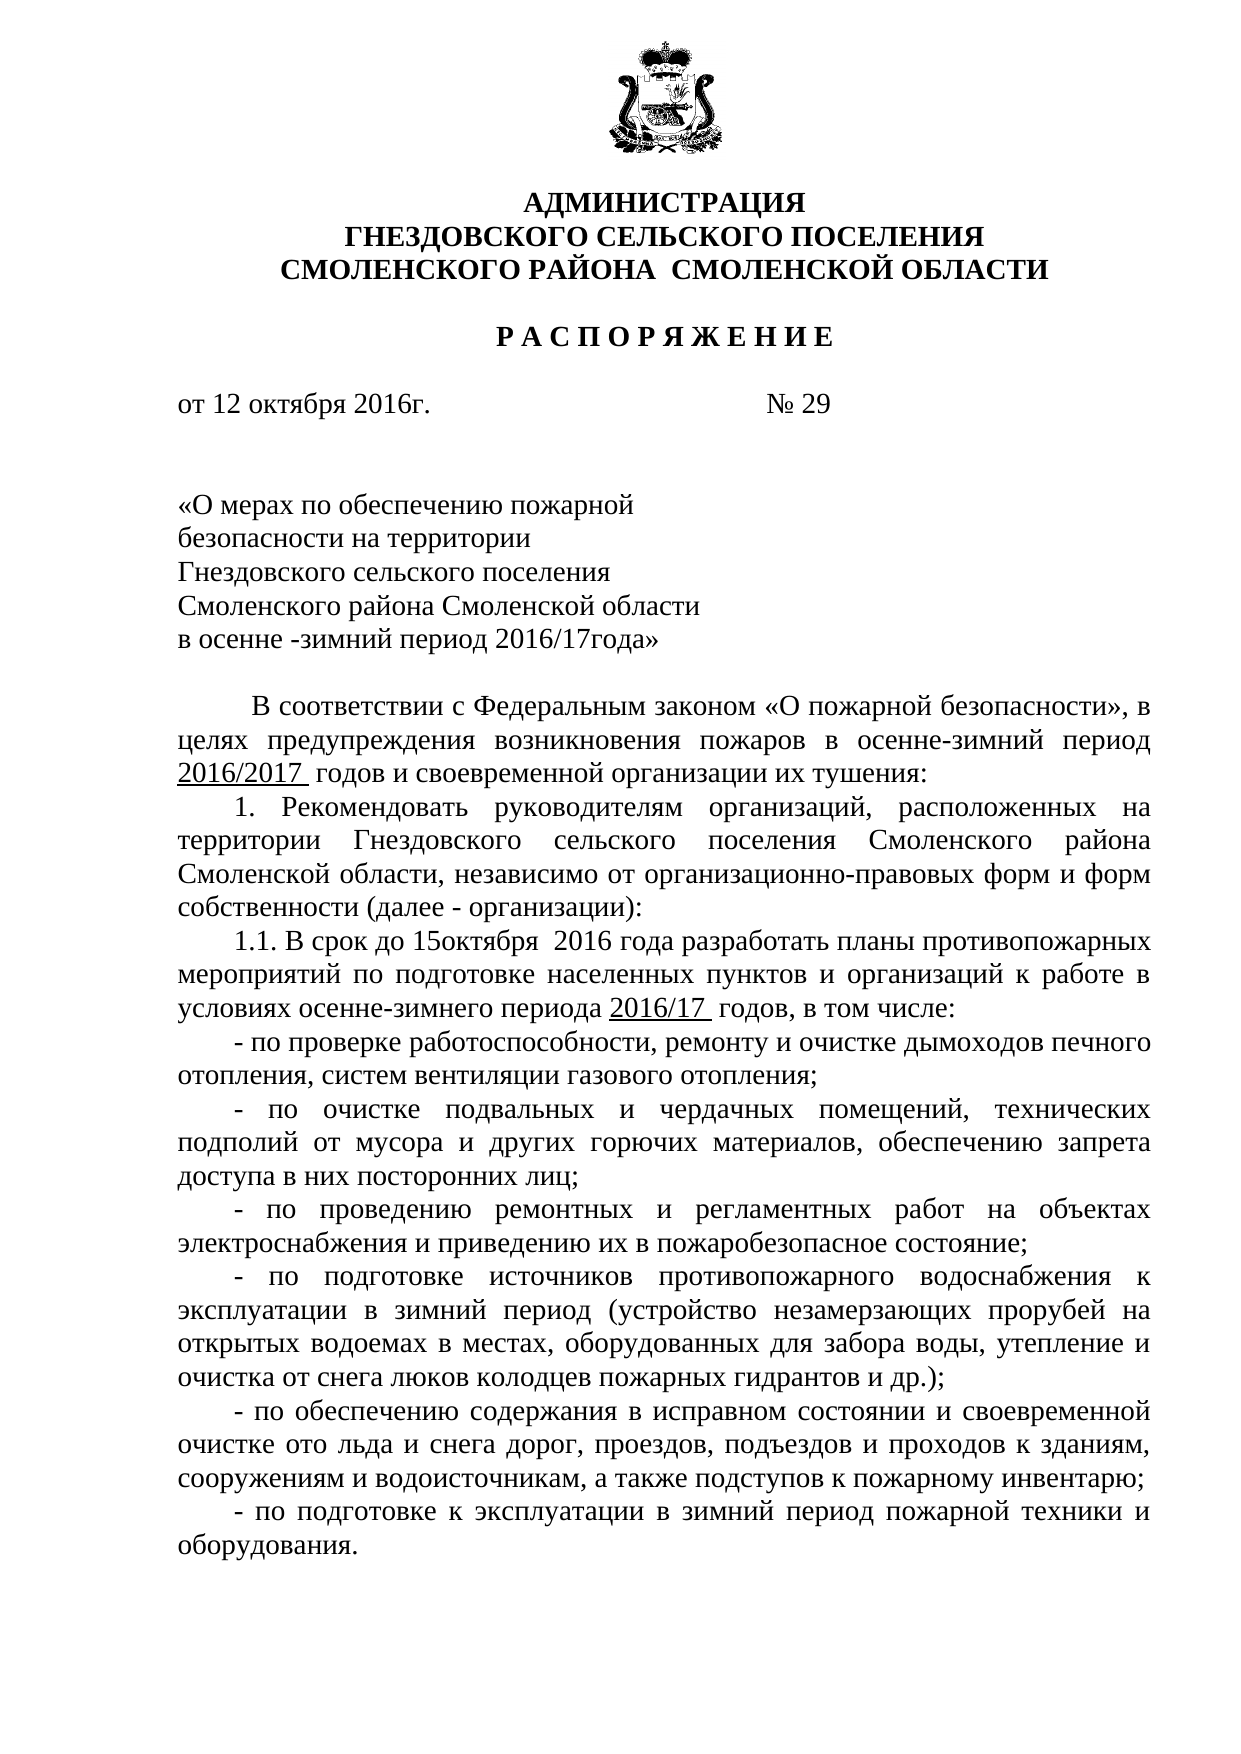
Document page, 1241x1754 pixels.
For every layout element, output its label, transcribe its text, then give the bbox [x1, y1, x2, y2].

picture [607, 39, 727, 160]
text - по проверке работоспособности, ремонту и очистке дымоходов печного отопления, систем вентиляции газового отопления; [177, 1024, 1152, 1091]
text - по обеспечению содержания в исправном состоянии и своевременной очистке ото льда и снега дорог, проездов, подъездов и проходов к зданиям, сооружениям и водоисточникам, а также подступов к пожарному инвентарю; [177, 1393, 1152, 1493]
title АДМИНИСТРАЦИЯ [177, 185, 1152, 219]
text СМОЛЕНСКОГО РАЙОНА СМОЛЕНСКОЙ ОБЛАСТИ [177, 252, 1152, 286]
text - по подготовке к эксплуатации в зимний период пожарной техники и оборудования. [177, 1493, 1152, 1560]
text - по проведению ремонтных и регламентных работ на объектах электроснабжения и приведению их в пожаробезопасное состояние; [177, 1191, 1152, 1258]
text 1. Рекомендовать руководителям организаций, расположенных на территории Гнездовского сельского поселения Смоленского района Смоленской области, независимо от организационно-правовых форм и форм собственности (далее - организации): [177, 789, 1152, 923]
text - по очистке подвальных и чердачных помещений, технических подполий от мусора и других горючих материалов, обеспечению запрета доступа в них посторонних лиц; [177, 1091, 1152, 1191]
title «О мерах по обеспечению пожарной [177, 487, 1152, 521]
title безопасности на территории [177, 521, 1152, 554]
title В соответствии с Федеральным законом «О пожарной безопасности», в целях предупреждения возникновения пожаров в осенне-зимний период 2016/2017 годов и своевременной организации их тушения: [177, 688, 1152, 789]
text 1.1. В срок до 15октября 2016 года разработать планы противопожарных мероприятий по подготовке населенных пунктов и организаций к работе в условиях осенне-зимнего периода 2016/17 годов, в том числе: [177, 923, 1152, 1024]
title в осенне -зимний период 2016/17года» [177, 621, 1152, 655]
text - по подготовке источников противопожарного водоснабжения к эксплуатации в зимний период (устройство незамерзающих прорубей на открытых водоемах в местах, оборудованных для забора воды, утепление и очистка от снега люков колодцев пожарных гидрантов и др.); [177, 1258, 1152, 1393]
title Гнездовского сельского поселения [177, 554, 1152, 588]
title Смоленского района Смоленской области [177, 588, 1152, 621]
title от 12 октября 2016г. № 29 [177, 386, 1152, 420]
title ГНЕЗДОВСКОГО СЕЛЬСКОГО ПОСЕЛЕНИЯ [177, 219, 1152, 252]
title Р А С П О Р Я Ж Е Н И Е [177, 319, 1152, 353]
